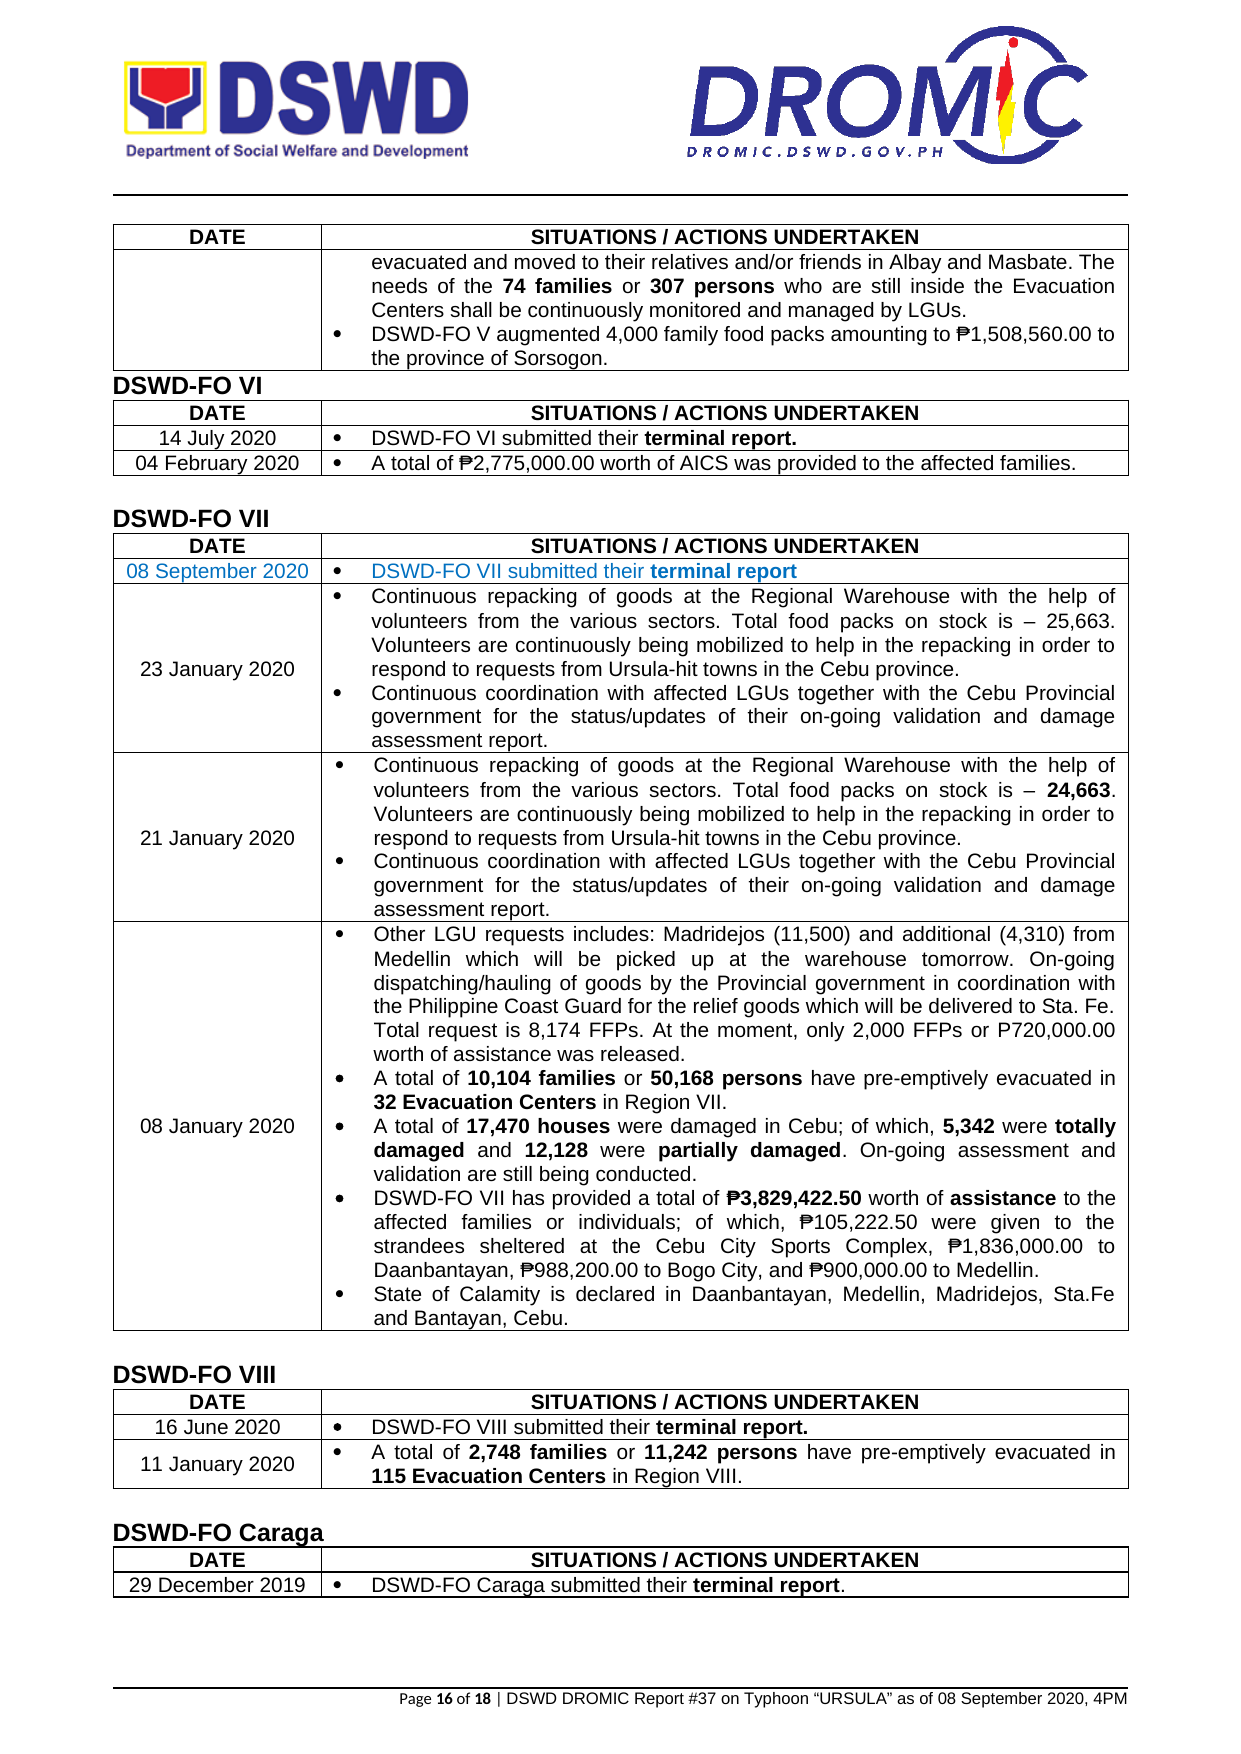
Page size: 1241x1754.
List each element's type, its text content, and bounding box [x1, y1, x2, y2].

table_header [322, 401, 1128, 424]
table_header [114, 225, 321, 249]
text DSWD-FO Caraga [112, 1518, 1128, 1546]
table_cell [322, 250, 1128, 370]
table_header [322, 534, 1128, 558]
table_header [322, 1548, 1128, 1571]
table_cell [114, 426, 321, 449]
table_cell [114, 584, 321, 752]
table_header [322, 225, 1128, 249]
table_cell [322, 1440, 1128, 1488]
picture [112, 58, 482, 164]
text DSWD-FO VII [112, 504, 1128, 533]
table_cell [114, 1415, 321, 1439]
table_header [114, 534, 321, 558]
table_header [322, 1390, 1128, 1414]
text DSWD-FO VI [112, 371, 1128, 399]
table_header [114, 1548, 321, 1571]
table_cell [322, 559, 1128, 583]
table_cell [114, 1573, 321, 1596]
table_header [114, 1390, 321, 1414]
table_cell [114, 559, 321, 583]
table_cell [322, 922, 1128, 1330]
text DSWD-FO VIII [112, 1360, 1128, 1389]
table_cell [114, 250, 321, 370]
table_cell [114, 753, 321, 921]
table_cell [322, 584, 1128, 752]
picture [679, 25, 1093, 163]
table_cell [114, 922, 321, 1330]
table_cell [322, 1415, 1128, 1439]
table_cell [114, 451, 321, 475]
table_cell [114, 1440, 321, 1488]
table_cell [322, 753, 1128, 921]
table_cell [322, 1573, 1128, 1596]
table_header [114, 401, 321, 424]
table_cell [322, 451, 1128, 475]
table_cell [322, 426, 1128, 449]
